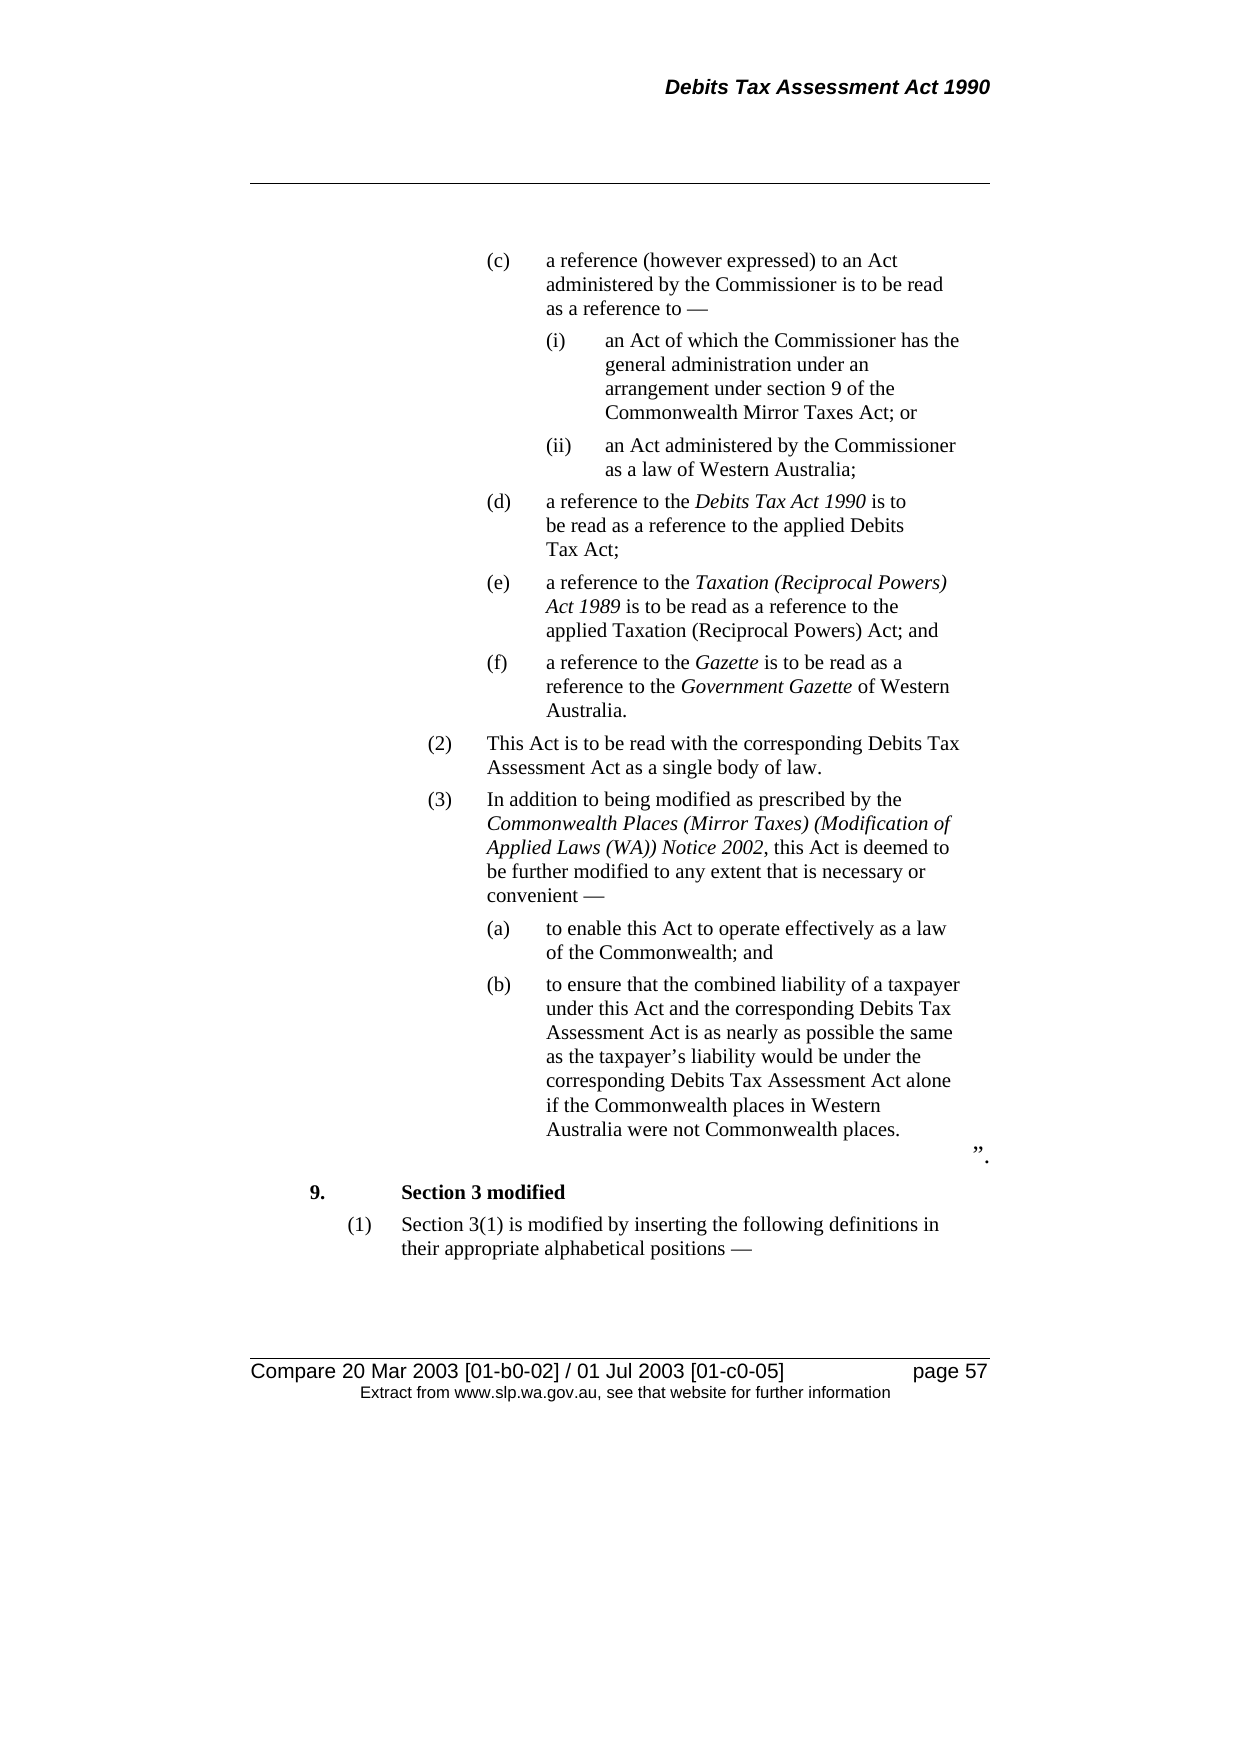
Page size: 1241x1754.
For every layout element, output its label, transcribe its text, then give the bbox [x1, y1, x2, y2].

text (c) a reference (however expressed) to an Act administered by the Commissioner is to be read as a reference to — [309, 247, 960, 320]
text (d) a reference to the Debits Tax Act 1990 is to be read as a reference to the applied Debits Tax Act; [309, 489, 960, 561]
text (1) Section 3(1) is modified by inserting the following definitions in their appropriate alphabetical positions — [312, 1212, 960, 1260]
text ”. [250, 1141, 990, 1169]
text (i) an Act of which the Commissioner has the general administration under an arrangement under section 9 of the Commonwealth Mirror Taxes Act; or [309, 328, 960, 424]
text (a) to enable this Act to operate effectively as a law of the Commonwealth; and [309, 916, 960, 964]
text (ii) an Act administered by the Commissioner as a law of Western Australia; [309, 433, 960, 481]
text (2) This Act is to be read with the corresponding Debits Tax Assessment Act as a single body of law. [309, 731, 960, 779]
text (e) a reference to the Taxation (Reciprocal Powers) Act 1989 is to be read as a reference to the applied Taxation (Reciprocal Powers) Act; and [309, 569, 960, 642]
text (3) In addition to being modified as prescribed by the Commonwealth Places (Mirror Taxes) (Modification of Applied Laws (WA)) Notice 2002, this Act is deemed to be further modified to any extent that is necessary or convenient — [309, 787, 960, 907]
text (b) to ensure that the combined liability of a taxpayer under this Act and the corresponding Debits Tax Assessment Act is as nearly as possible the same as the taxpayer’s liability would be under the corresponding Debits Tax Assessment Act alone if the Commonwealth places in Western Australia were not Commonwealth places. [309, 972, 960, 1141]
subtitle 9. Section 3 modified [309, 1180, 960, 1204]
text (f) a reference to the Gazette is to be read as a reference to the Government Gazette of Western Australia. [309, 650, 960, 722]
